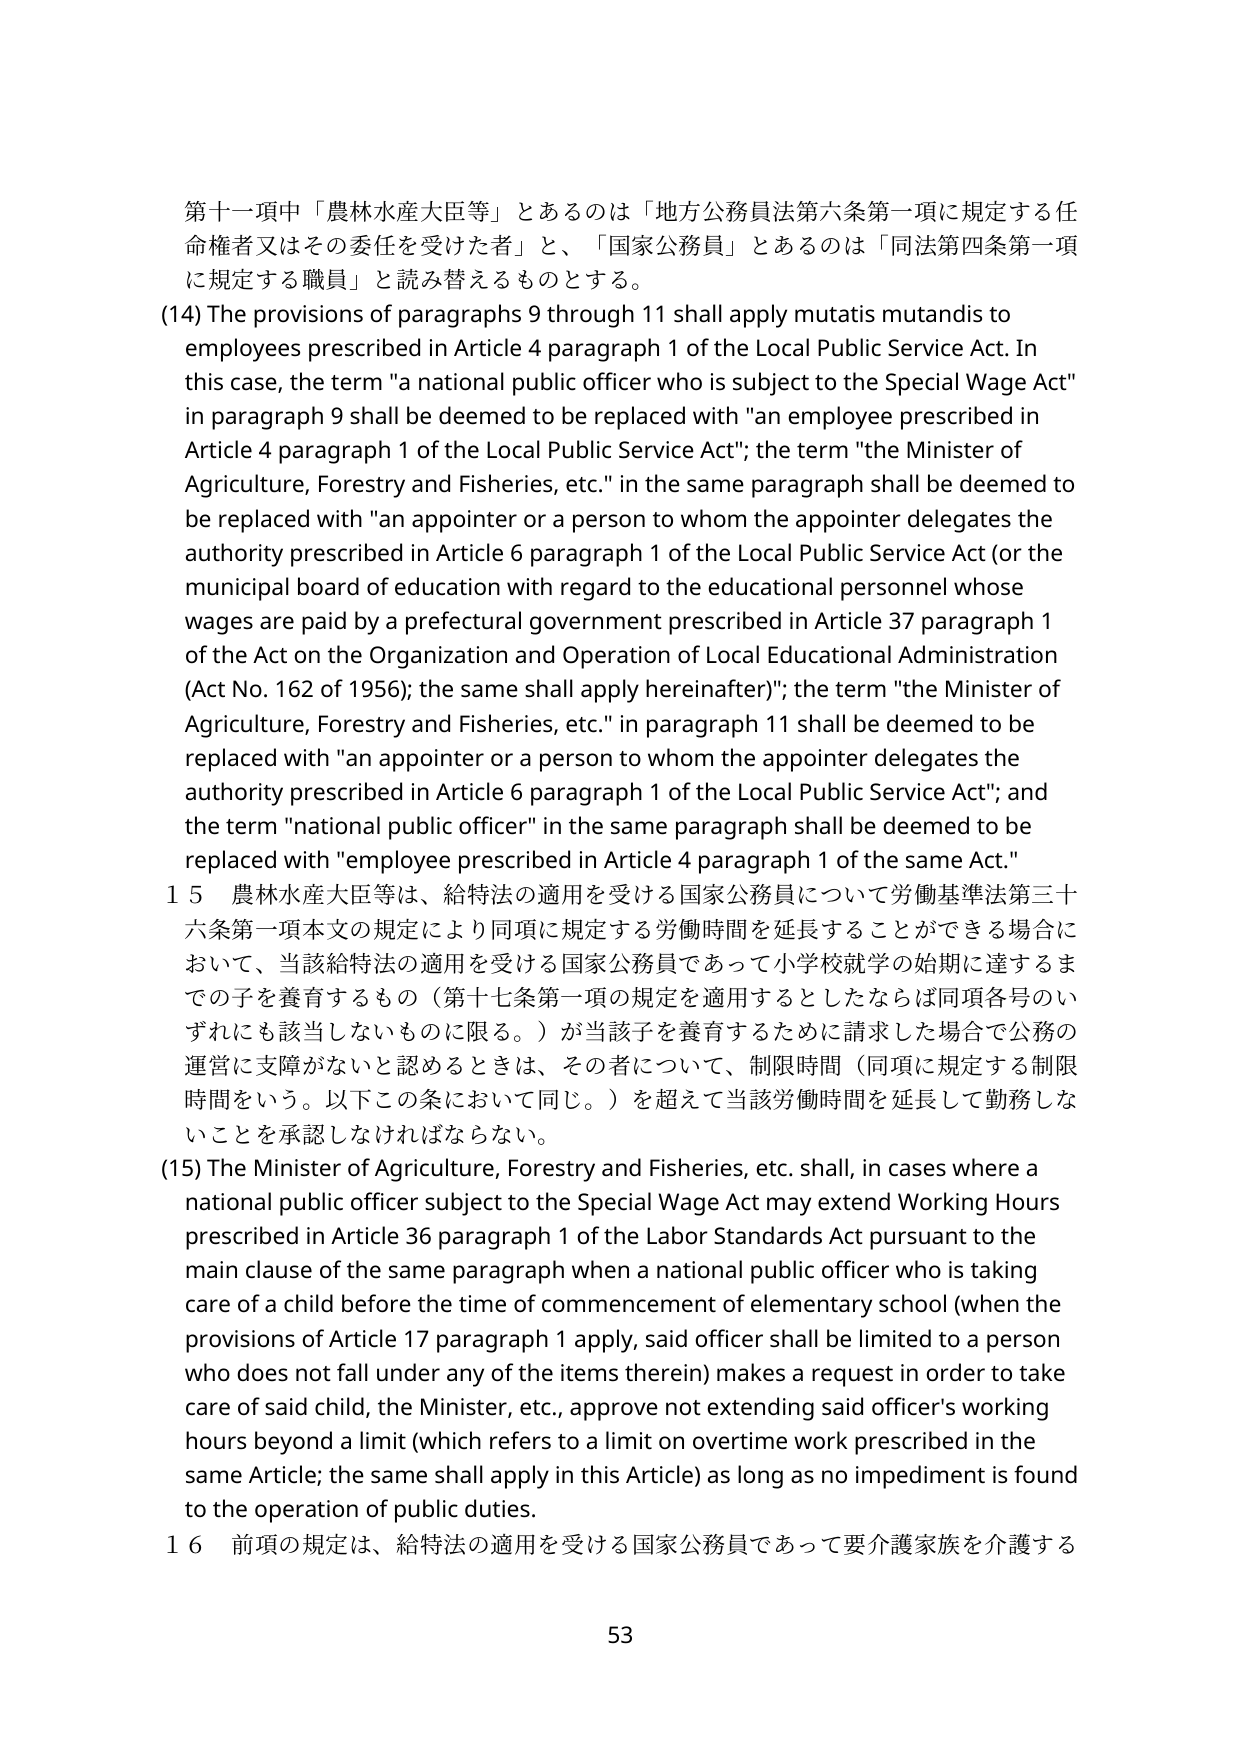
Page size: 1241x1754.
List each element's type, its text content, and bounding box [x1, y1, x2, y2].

text １５ 農林水産大臣等は、給特法の適用を受ける国家公務員について労働基準法第三十六条第一項本文の規定により同項に規定する労働時間を延長することができる場合において、当該給特法の適用を受ける国家公務員であって小学校就学の始期に達するまでの子を養育するもの（第十七条第一項の規定を適用するとしたならば同項各号のいずれにも該当しないものに限る。）が当該子を養育するために請求した場合で公務の運営に支障がないと認めるときは、その者について、制限時間（同項に規定する制限時間をいう。以下この条において同じ。）を超えて当該労働時間を延長して勤務しないことを承認しなければならない。 [161, 877, 1079, 1150]
text (15) The Minister of Agriculture, Forestry and Fisheries, etc. shall, in cases where a national public officer subject to the Special Wage Act may extend Working Hours prescribed in Article 36 paragraph 1 of the Labor Standards Act pursuant to the main clause of the same paragraph when a national public officer who is taking care of a child before the time of commencement of elementary school (when the provisions of Article 17 paragraph 1 apply, said officer shall be limited to a person who does not fall under any of the items therein) makes a request in order to take care of said child, the Minister, etc., approve not extending said officer's working hours beyond a limit (which refers to a limit on overtime work prescribed in the same Article; the same shall apply in this Article) as long as no impediment is found to the operation of public duties. [161, 1150, 1079, 1526]
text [161, 194, 1079, 296]
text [161, 1526, 1079, 1560]
text (14) The provisions of paragraphs 9 through 11 shall apply mutatis mutandis to employees prescribed in Article 4 paragraph 1 of the Local Public Service Act. In this case, the term "a national public officer who is subject to the Special Wage Act" in paragraph 9 shall be deemed to be replaced with "an employee prescribed in Article 4 paragraph 1 of the Local Public Service Act"; the term "the Minister of Agriculture, Forestry and Fisheries, etc." in the same paragraph shall be deemed to be replaced with "an appointer or a person to whom the appointer delegates the authority prescribed in Article 6 paragraph 1 of the Local Public Service Act (or the municipal board of education with regard to the educational personnel whose wages are paid by a prefectural government prescribed in Article 37 paragraph 1 of the Act on the Organization and Operation of Local Educational Administration (Act No. 162 of 1956); the same shall apply hereinafter)"; the term "the Minister of Agriculture, Forestry and Fisheries, etc." in paragraph 11 shall be deemed to be replaced with "an appointer or a person to whom the appointer delegates the authority prescribed in Article 6 paragraph 1 of the Local Public Service Act"; and the term "national public officer" in the same paragraph shall be deemed to be replaced with "employee prescribed in Article 4 paragraph 1 of the same Act." [161, 296, 1079, 877]
